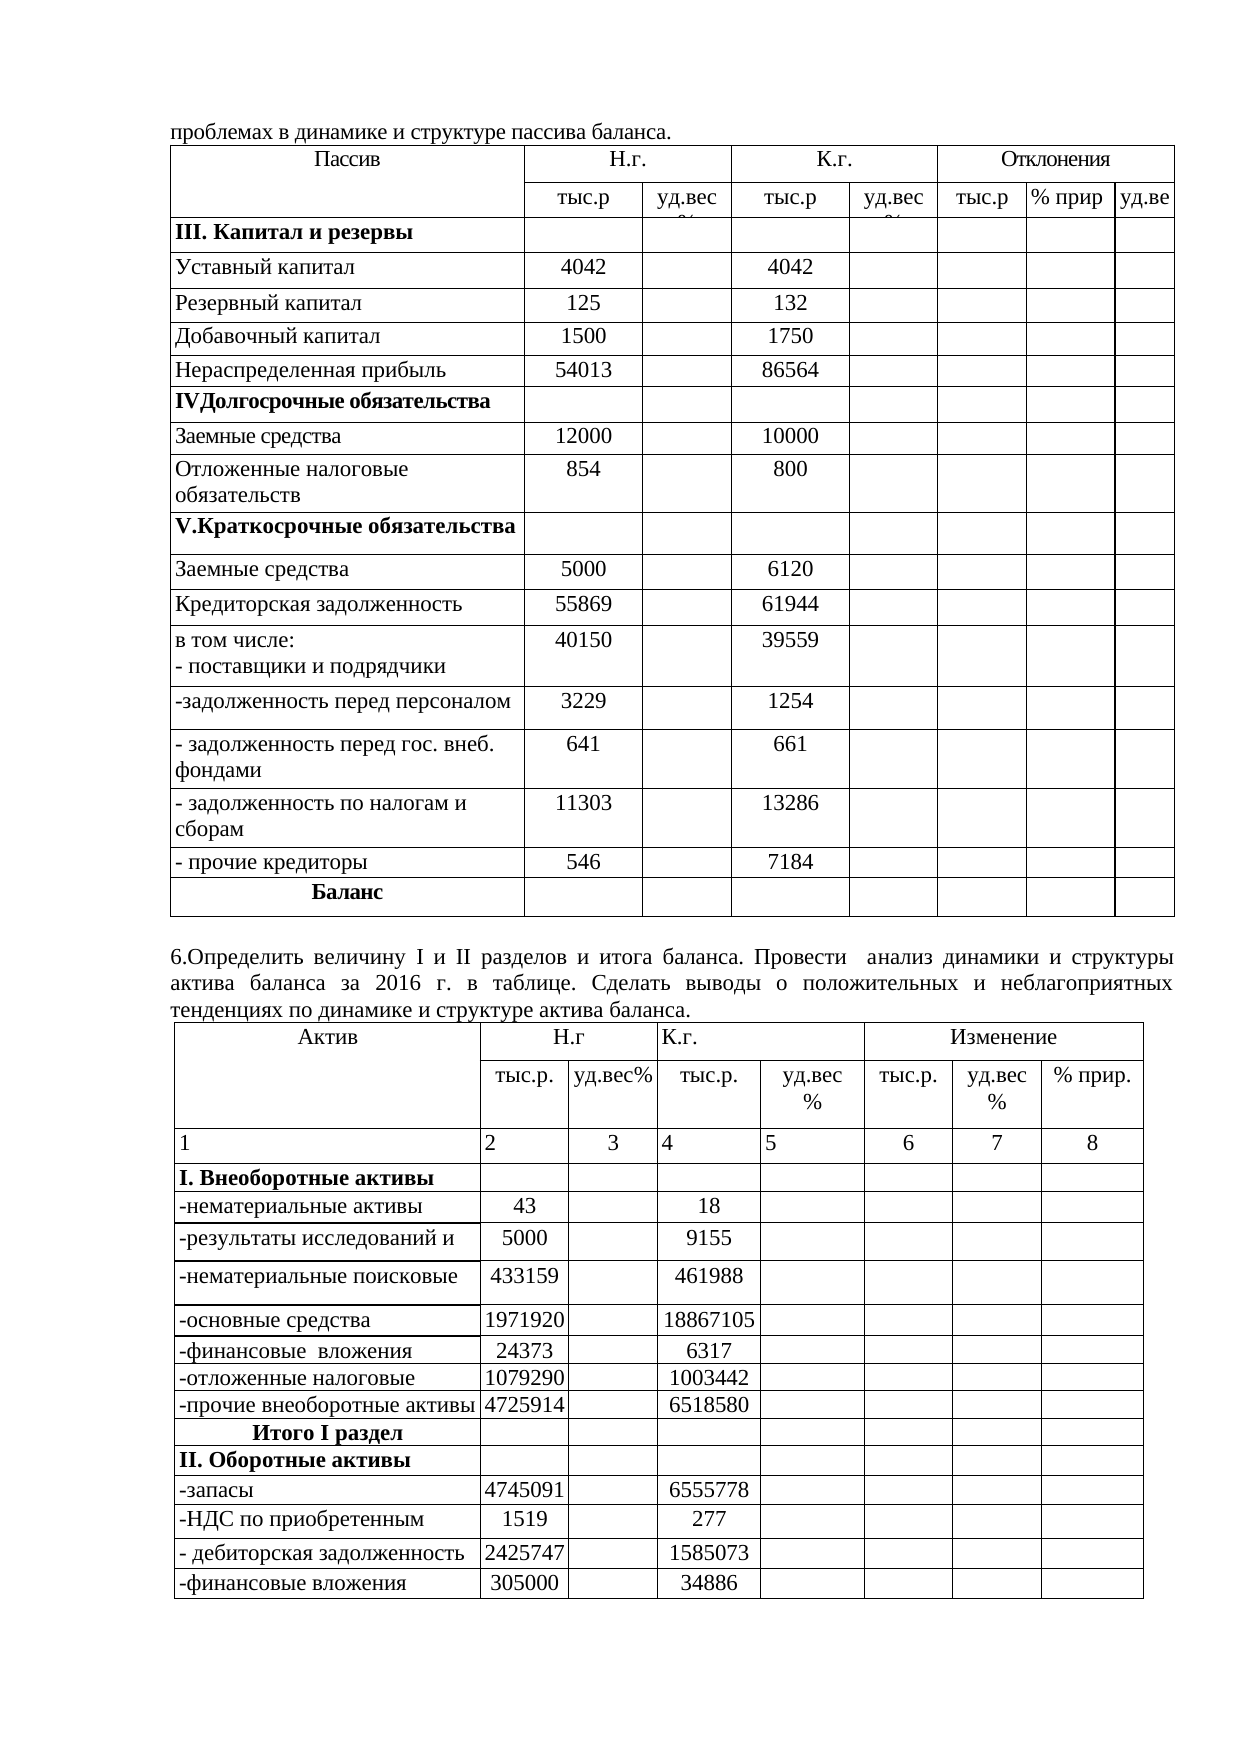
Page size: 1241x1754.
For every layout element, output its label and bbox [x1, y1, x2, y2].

table_cell [159, 118, 1185, 1598]
